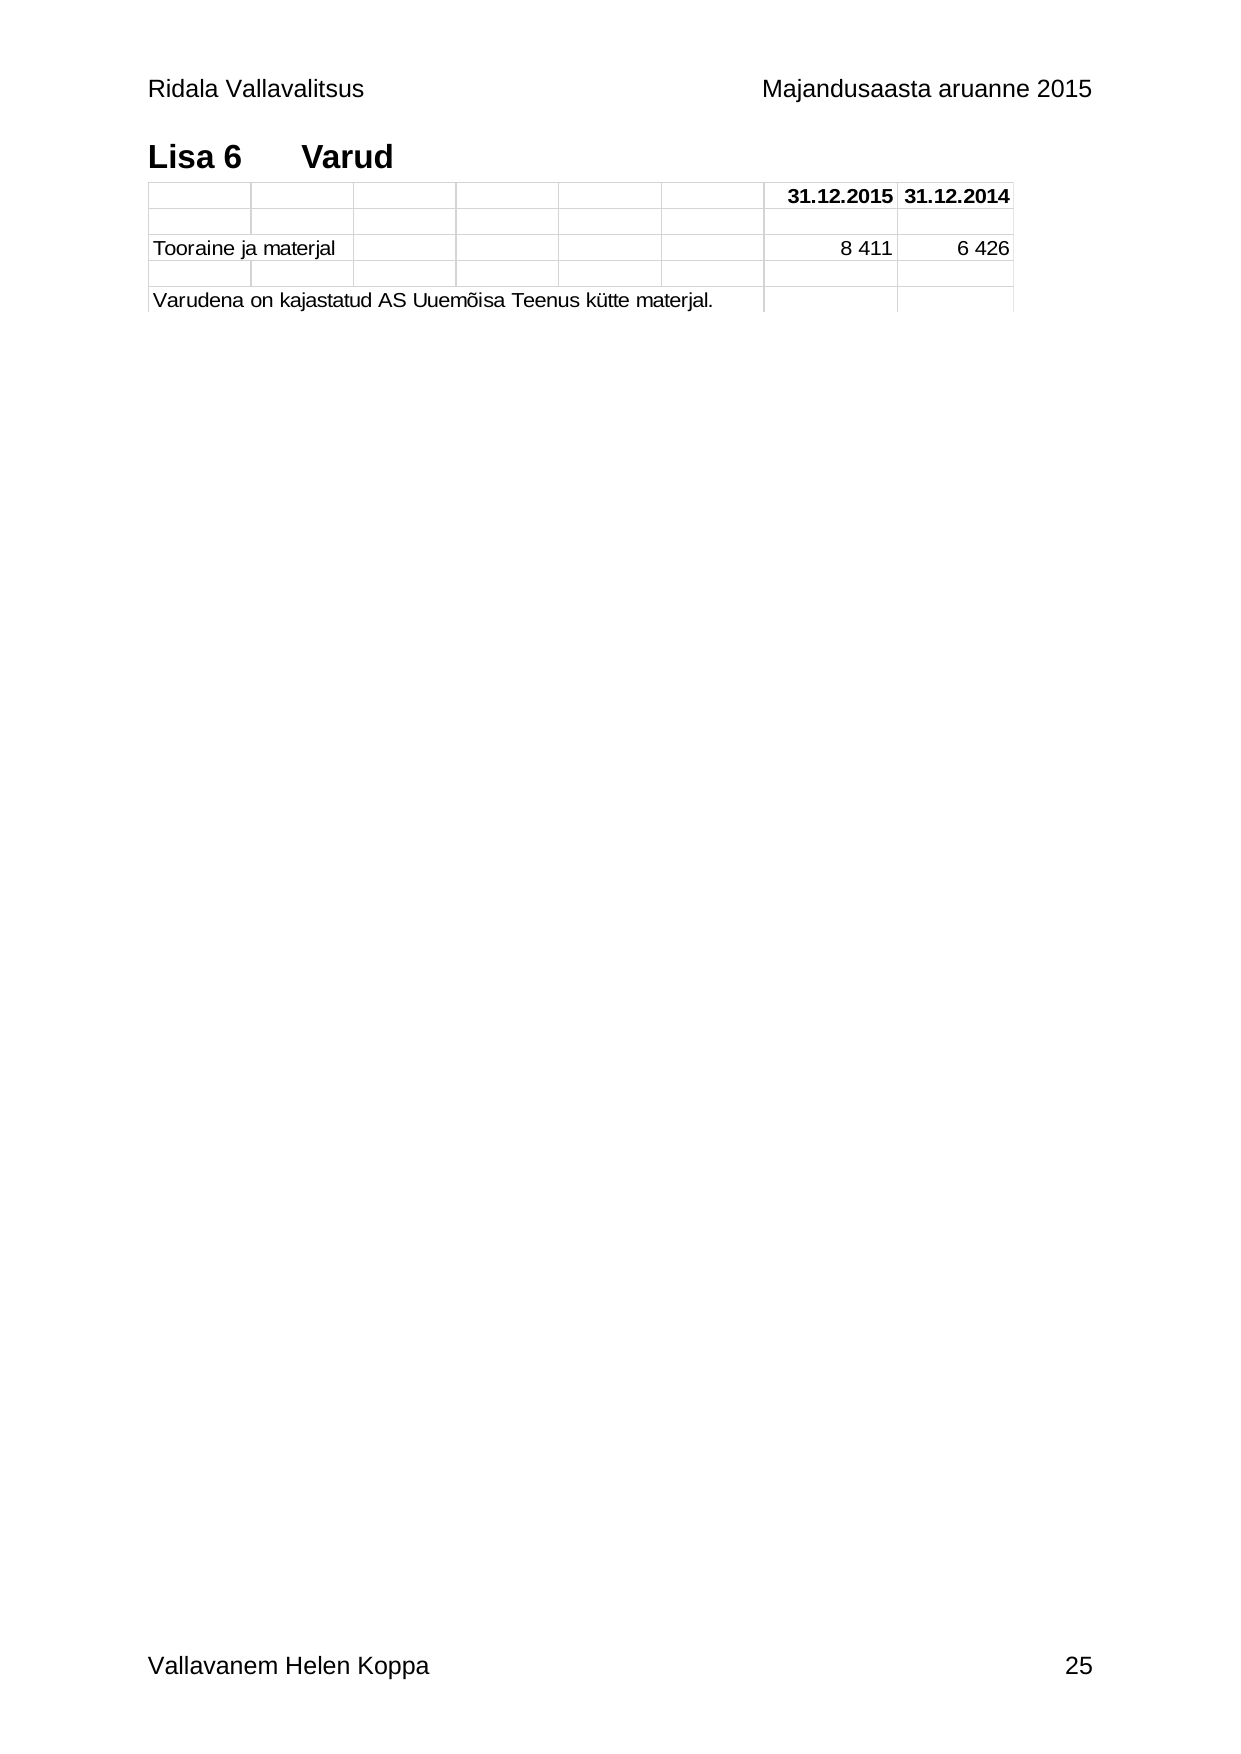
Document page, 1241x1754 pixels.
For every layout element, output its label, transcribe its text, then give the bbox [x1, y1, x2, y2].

subtitle Varud [148, 137, 1092, 176]
